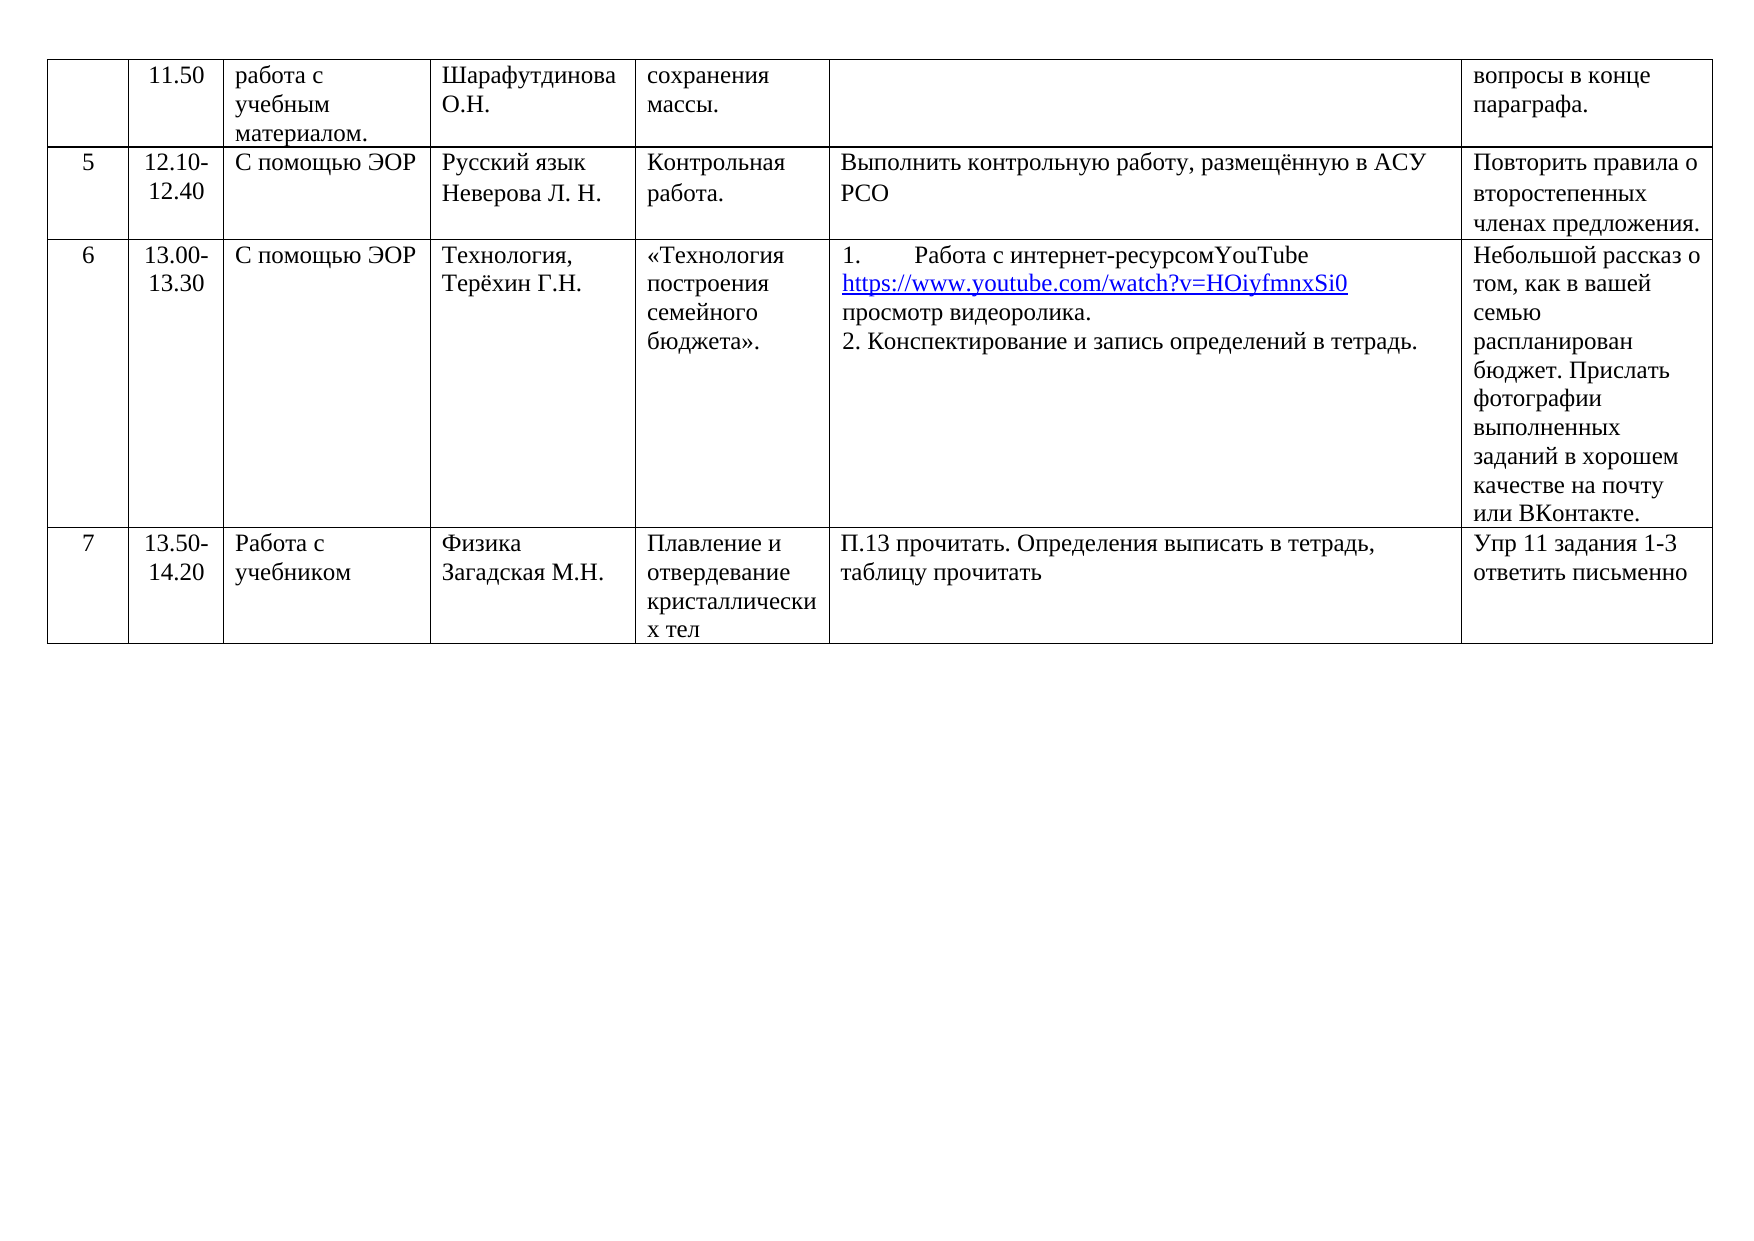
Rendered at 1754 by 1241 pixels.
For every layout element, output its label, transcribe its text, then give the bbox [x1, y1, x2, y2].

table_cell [431, 60, 635, 146]
table_cell Контрольная работа. [636, 148, 829, 239]
table_cell 4 [48, 60, 128, 146]
table_cell 7 [48, 528, 128, 643]
table_cell Работа с интернет-ресурсомYouTube https://www.youtube.com/watch?v=HOiyfmnxSi0 просмотр видеоролика. 2. Конспектирование и запись определений в тетрадь. [830, 240, 1461, 527]
table_cell П.13 прочитать. Определения выписать в тетрадь, таблицу прочитать [830, 528, 1461, 643]
table_cell 13.00-13.30 [129, 240, 223, 527]
table_cell Русский язык Неверова Л. Н. [431, 148, 635, 239]
table_cell 5 [48, 148, 128, 239]
table_cell Работа с учебником [224, 528, 430, 643]
table_cell Выполнить контрольную работу, размещённую в АСУ РСО [830, 148, 1461, 239]
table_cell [636, 60, 829, 146]
table_cell Повторить правила о второстепенных членах предложения. [1462, 148, 1712, 239]
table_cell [224, 60, 430, 146]
table_cell 11.20-11.50 [129, 60, 223, 146]
table_cell 13.50-14.20 [129, 528, 223, 643]
table_cell Небольшой рассказ о том, как в вашей семью распланирован бюджет. Прислать фотографии выполненных заданий в хорошем качестве на почту или ВКонтакте. [1462, 240, 1712, 527]
table_cell С помощью ЭОР [224, 240, 430, 527]
table_cell «Технология построения семейного бюджета». [636, 240, 829, 527]
table_cell Физика Загадская М.Н. [431, 528, 635, 643]
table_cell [830, 60, 1461, 146]
table_cell Технология, Терёхин Г.Н. [431, 240, 635, 527]
table_cell С помощью ЭОР [224, 148, 430, 239]
table_cell 12.10-12.40 [129, 148, 223, 239]
table_cell Упр 11 задания 1-3 ответить письменно [1462, 528, 1712, 643]
table_cell Плавление и отвердевание кристаллических тел [636, 528, 829, 643]
table_cell 6 [48, 240, 128, 527]
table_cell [1462, 60, 1712, 146]
